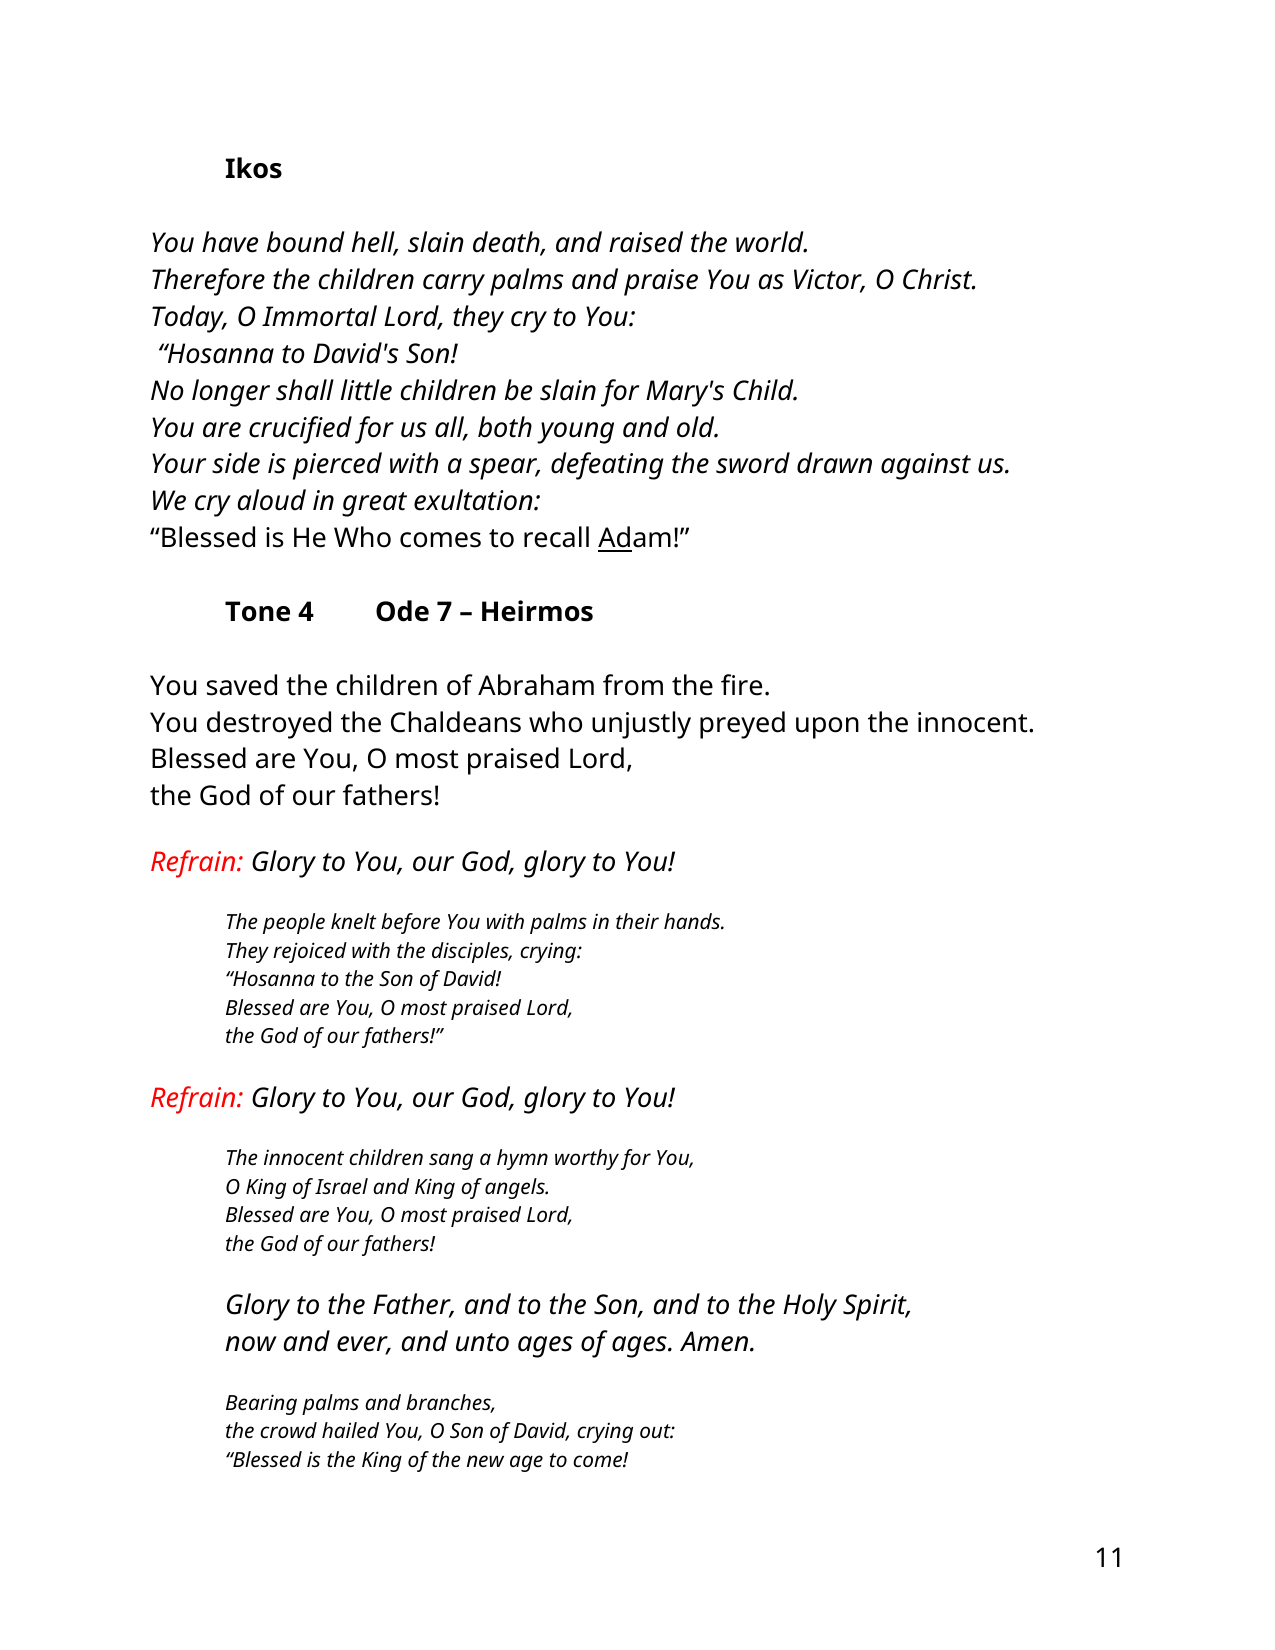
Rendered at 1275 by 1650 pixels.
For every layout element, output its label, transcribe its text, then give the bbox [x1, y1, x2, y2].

text the God of our fathers! [225, 1229, 1125, 1257]
text Therefore the children carry palms and praise You as Victor, O Christ. [150, 261, 1125, 297]
text Blessed are You, O most praised Lord, [225, 1200, 1125, 1229]
text the God of our fathers!” [225, 1021, 1125, 1050]
text Blessed are You, O most praised Lord, [150, 740, 1125, 777]
text You destroyed the Chaldeans who unjustly preyed upon the innocent. [150, 703, 1125, 740]
text You are crucified for us all, both young and old. [150, 408, 1125, 445]
text “Blessed is the King of the new age to come! [225, 1445, 1125, 1473]
text Blessed are You, O most praised Lord, [225, 993, 1125, 1021]
text “Hosanna to the Son of David! [225, 964, 1125, 993]
text O King of Israel and King of angels. [225, 1172, 1125, 1200]
text The people knelt before You with palms in their hands. [225, 907, 1125, 936]
text You saved the children of Abraham from the fire. [150, 666, 1125, 703]
text They rejoiced with the disciples, crying: [225, 936, 1125, 964]
text Ikos [150, 150, 1125, 187]
text Tone 4 Ode 7 – Heirmos [150, 592, 1125, 629]
text Refrain: Glory to You, our God, glory to You! [150, 842, 1125, 879]
text the God of our fathers! [150, 777, 1125, 814]
text now and ever, and unto ages of ages. Amen. [150, 1322, 1125, 1359]
text Your side is pierced with a spear, defeating the sword drawn against us. [150, 445, 1125, 482]
text You have bound hell, slain death, and raised the world. [150, 224, 1125, 261]
text “Hosanna to David's Son! [150, 334, 1125, 371]
text No longer shall little children be slain for Mary's Child. [150, 371, 1125, 408]
text Bearing palms and branches, [225, 1388, 1125, 1416]
text Today, O Immortal Lord, they cry to You: [150, 297, 1125, 334]
text The innocent children sang a hymn worthy for You, [225, 1143, 1125, 1172]
text Glory to the Father, and to the Son, and to the Holy Spirit, [150, 1286, 1125, 1322]
text We cry aloud in great exultation: [150, 482, 1125, 519]
text “Blessed is He Who comes to recall Adam!” [150, 519, 1125, 556]
text the crowd hailed You, O Son of David, crying out: [225, 1416, 1125, 1445]
text Refrain: Glory to You, our God, glory to You! [150, 1078, 1125, 1115]
